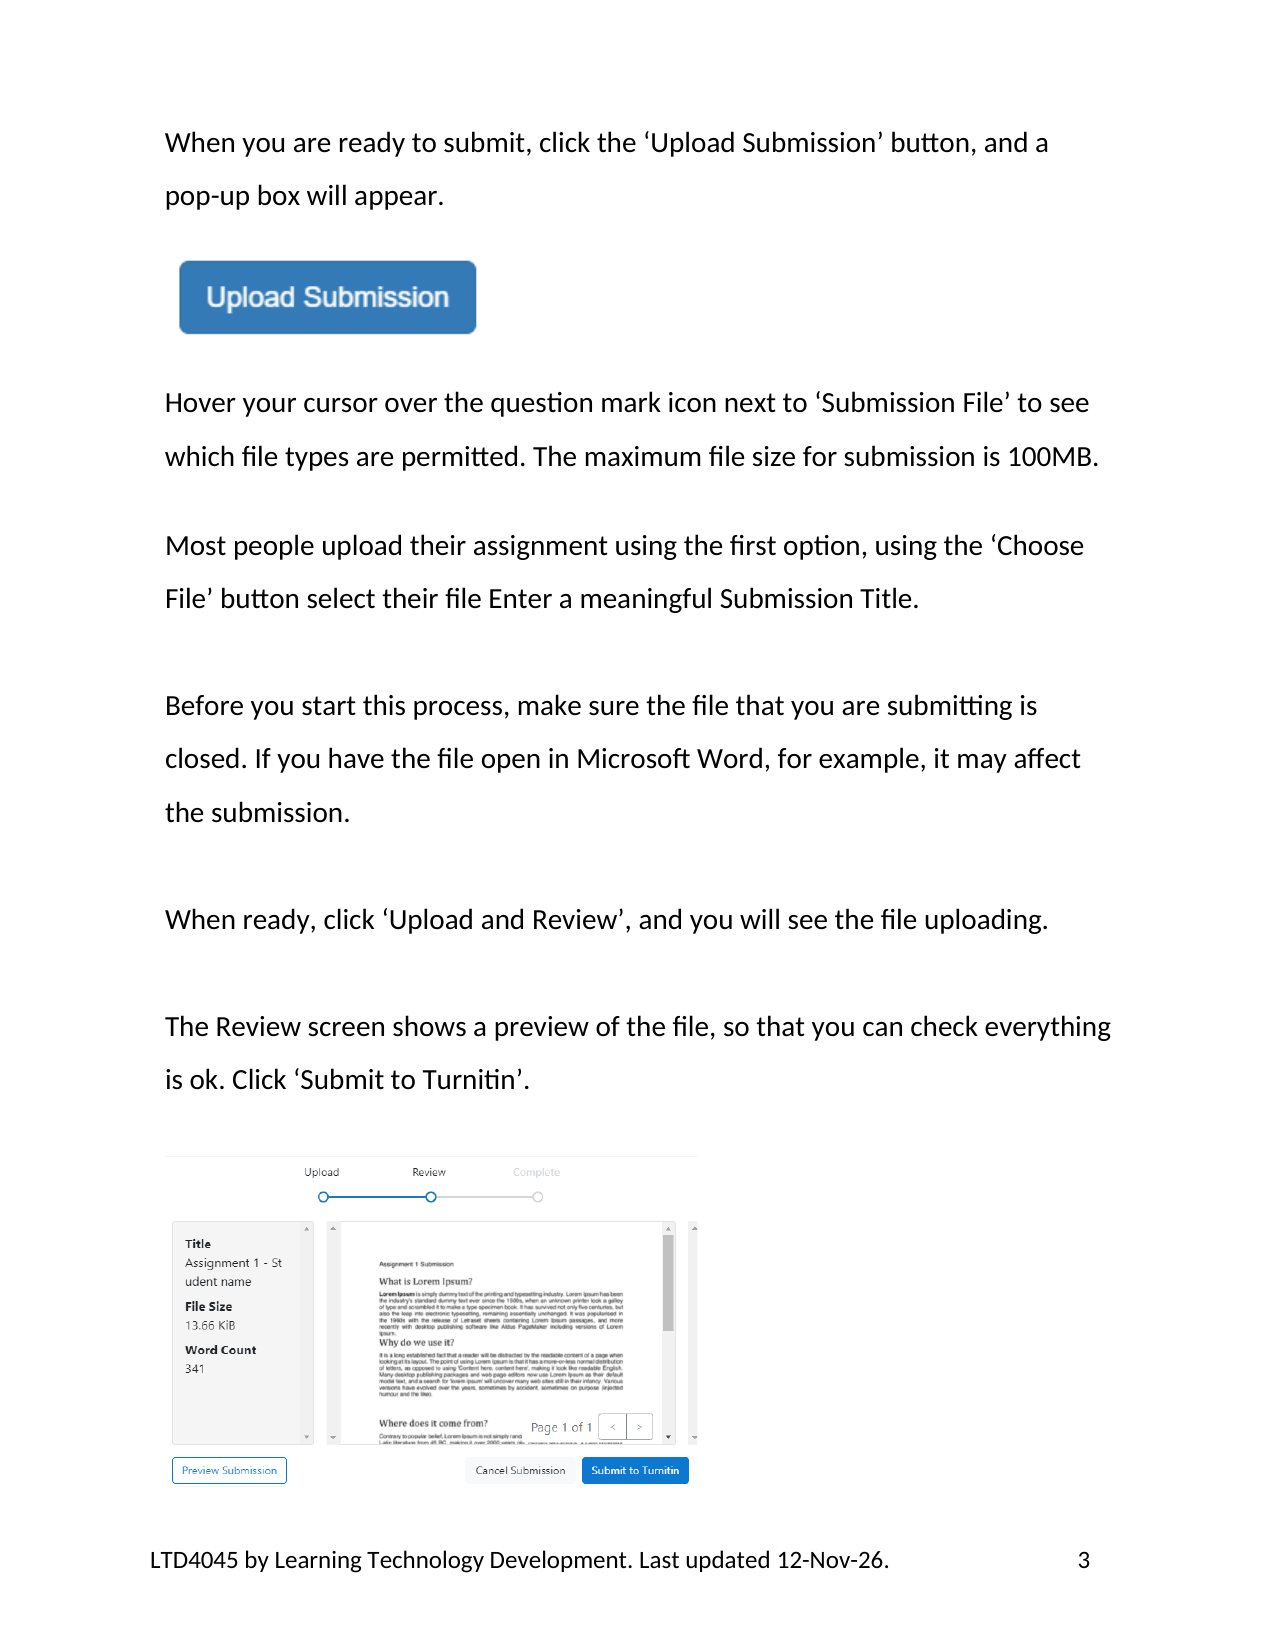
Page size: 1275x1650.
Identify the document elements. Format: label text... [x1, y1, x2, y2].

text Before you start this process, make sure the file that you are submitting is closed. If you have the file open in Microsoft Word, for example, it may affect the submission. [165, 687, 1125, 830]
text Hover your cursor over the question mark icon next to ‘Submission File’ to see which file types are permitted. The maximum file size for submission is 100MB. [164, 384, 1105, 473]
text The Review screen shows a preview of the file, so that you can check everything is ok. Click ‘Submit to Turnitin’. [165, 1008, 1125, 1097]
picture [164, 1142, 698, 1488]
text When you are ready to submit, click the ‘Upload Submission’ button, and a pop-up box will appear. [164, 124, 1105, 213]
picture [164, 251, 489, 347]
text When ready, click ‘Upload and Review’, and you will see the file uploading. [165, 901, 1125, 937]
text Most people upload their assignment using the first option, using the ‘Choose File’ button select their file Enter a meaningful Submission Title. [165, 527, 1125, 616]
